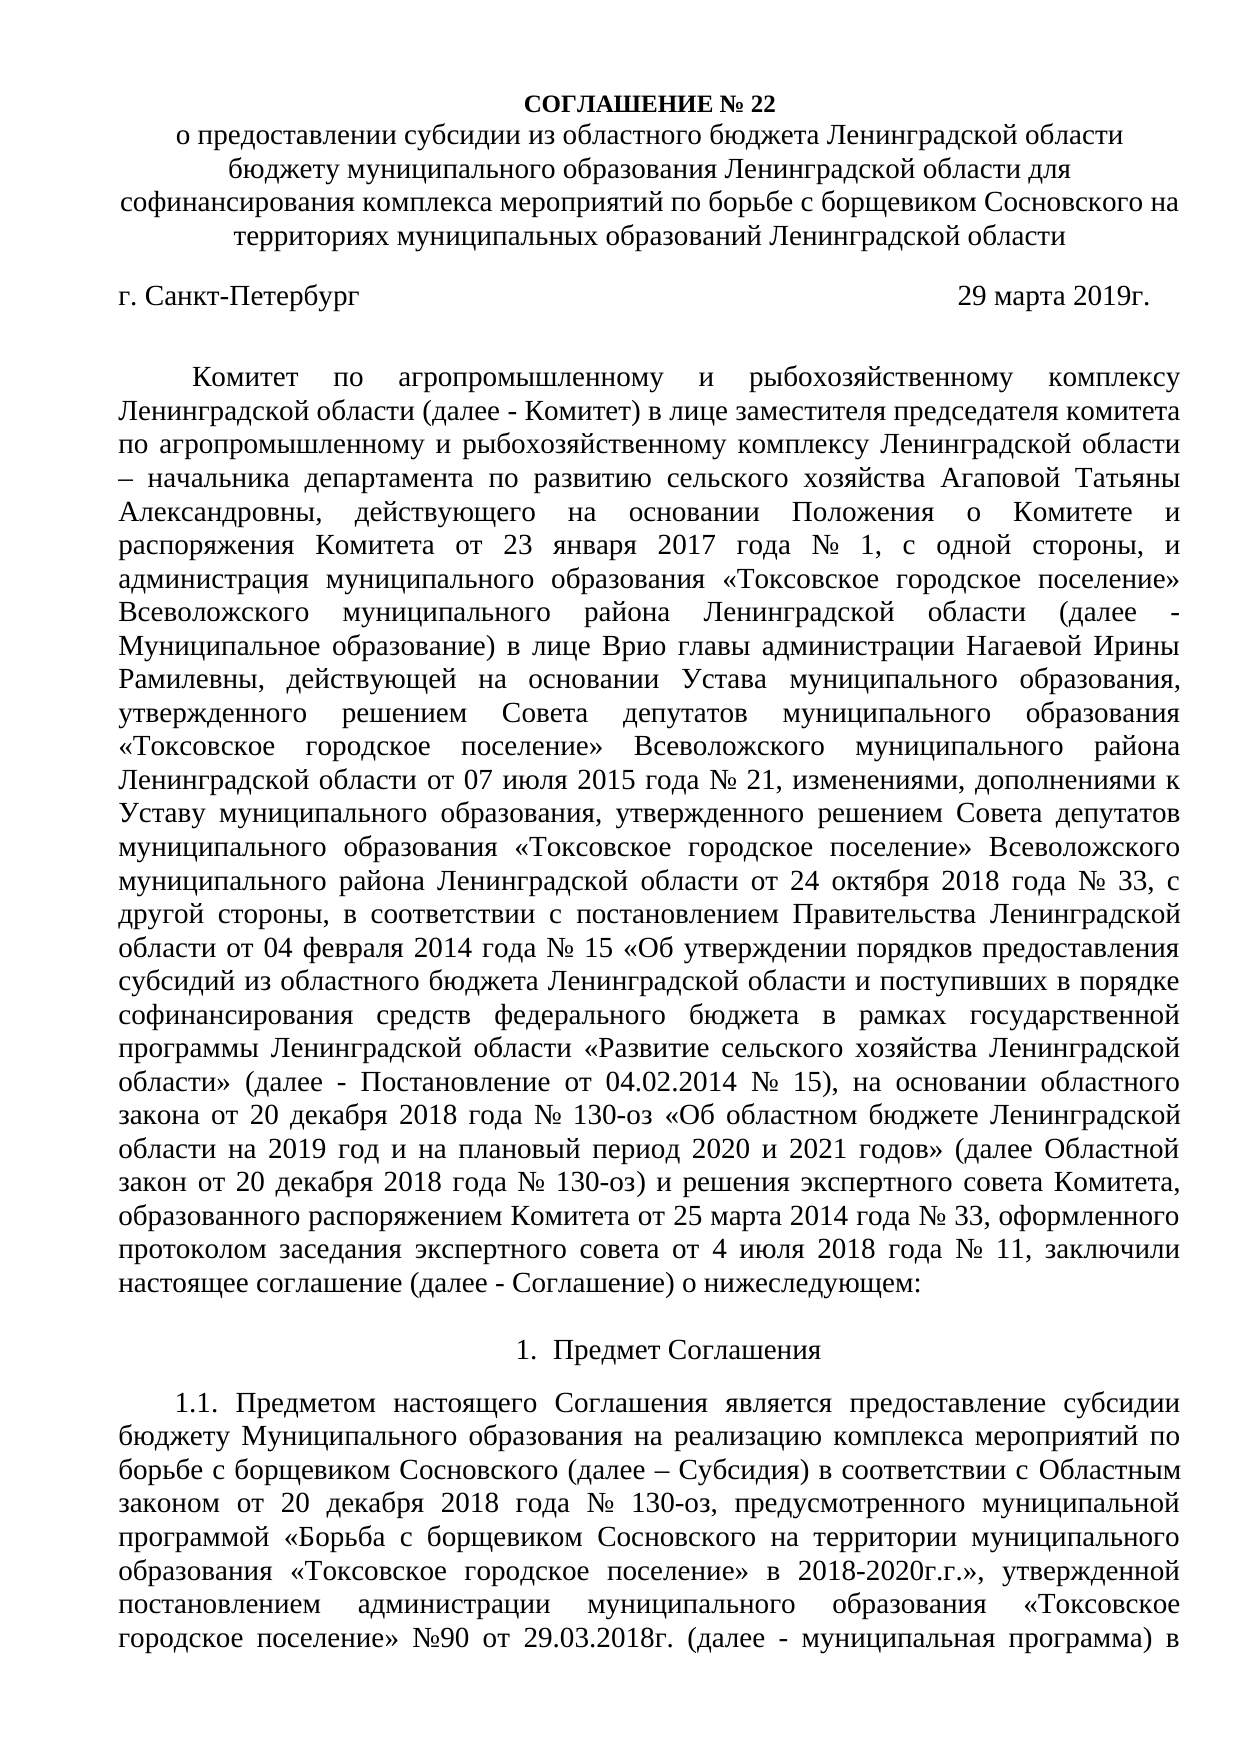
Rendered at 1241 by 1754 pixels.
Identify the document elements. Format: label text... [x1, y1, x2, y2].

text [118, 1385, 1181, 1653]
title о предоставлении субсидии из областного бюджета Ленинградской области бюджету муниципального образования Ленинградской области для софинансирования комплекса мероприятий по борьбе с борщевиком Сосновского на территориях муниципальных образований Ленинградской области [118, 117, 1181, 252]
text Комитет по агропромышленному и рыбохозяйственному комплексу Ленинградской области (далее - Комитет) в лице заместителя председателя комитета по агропромышленному и рыбохозяйственному комплексу Ленинградской области – начальника департамента по развитию сельского хозяйства Агаповой Татьяны Александровны, действующего на основании Положения о Комитете и распоряжения Комитета от 23 января 2017 года № 1, с одной стороны, и администрация муниципального образования «Токсовское городское поселение» Всеволожского муниципального района Ленинградской области (далее - Муниципальное образование) в лице Врио главы администрации Нагаевой Ирины Рамилевны, действующей на основании Устава муниципального образования, утвержденного решением Совета депутатов муниципального образования «Токсовское городское поселение» Всеволожского муниципального района Ленинградской области от 07 июля 2015 года № 21, изменениями, дополнениями к Уставу муниципального образования, утвержденного решением Совета депутатов муниципального образования «Токсовское городское поселение» Всеволожского муниципального района Ленинградской области от 24 октября 2018 года № 33, с другой стороны, в соответствии с постановлением Правительства Ленинградской области от 04 февраля 2014 года № 15 «Об утверждении порядков предоставления субсидий из областного бюджета Ленинградской области и поступивших в порядке софинансирования средств федерального бюджета в рамках государственной программы Ленинградской области «Развитие сельского хозяйства Ленинградской области» (далее - Постановление от 04.02.2014 № 15), на основании областного закона от 20 декабря 2018 года № 130-оз «Об областном бюджете Ленинградской области на 2019 год и на плановый период 2020 и 2021 годов» (далее Областной закон от 20 декабря 2018 года № 130-оз) и решения экспертного совета Комитета, образованного распоряжением Комитета от 25 марта 2014 года № 33, оформленного протоколом заседания экспертного совета от 4 июля 2018 года № 11, заключили настоящее соглашение (далее - Соглашение) о нижеследующем: [118, 359, 1181, 1299]
list Предмет Соглашения [156, 1332, 1181, 1366]
title СОГЛАШЕНИЕ № 22 [118, 89, 1181, 117]
text г. Санкт-Петербург 29 марта 2019г. [118, 278, 1181, 311]
